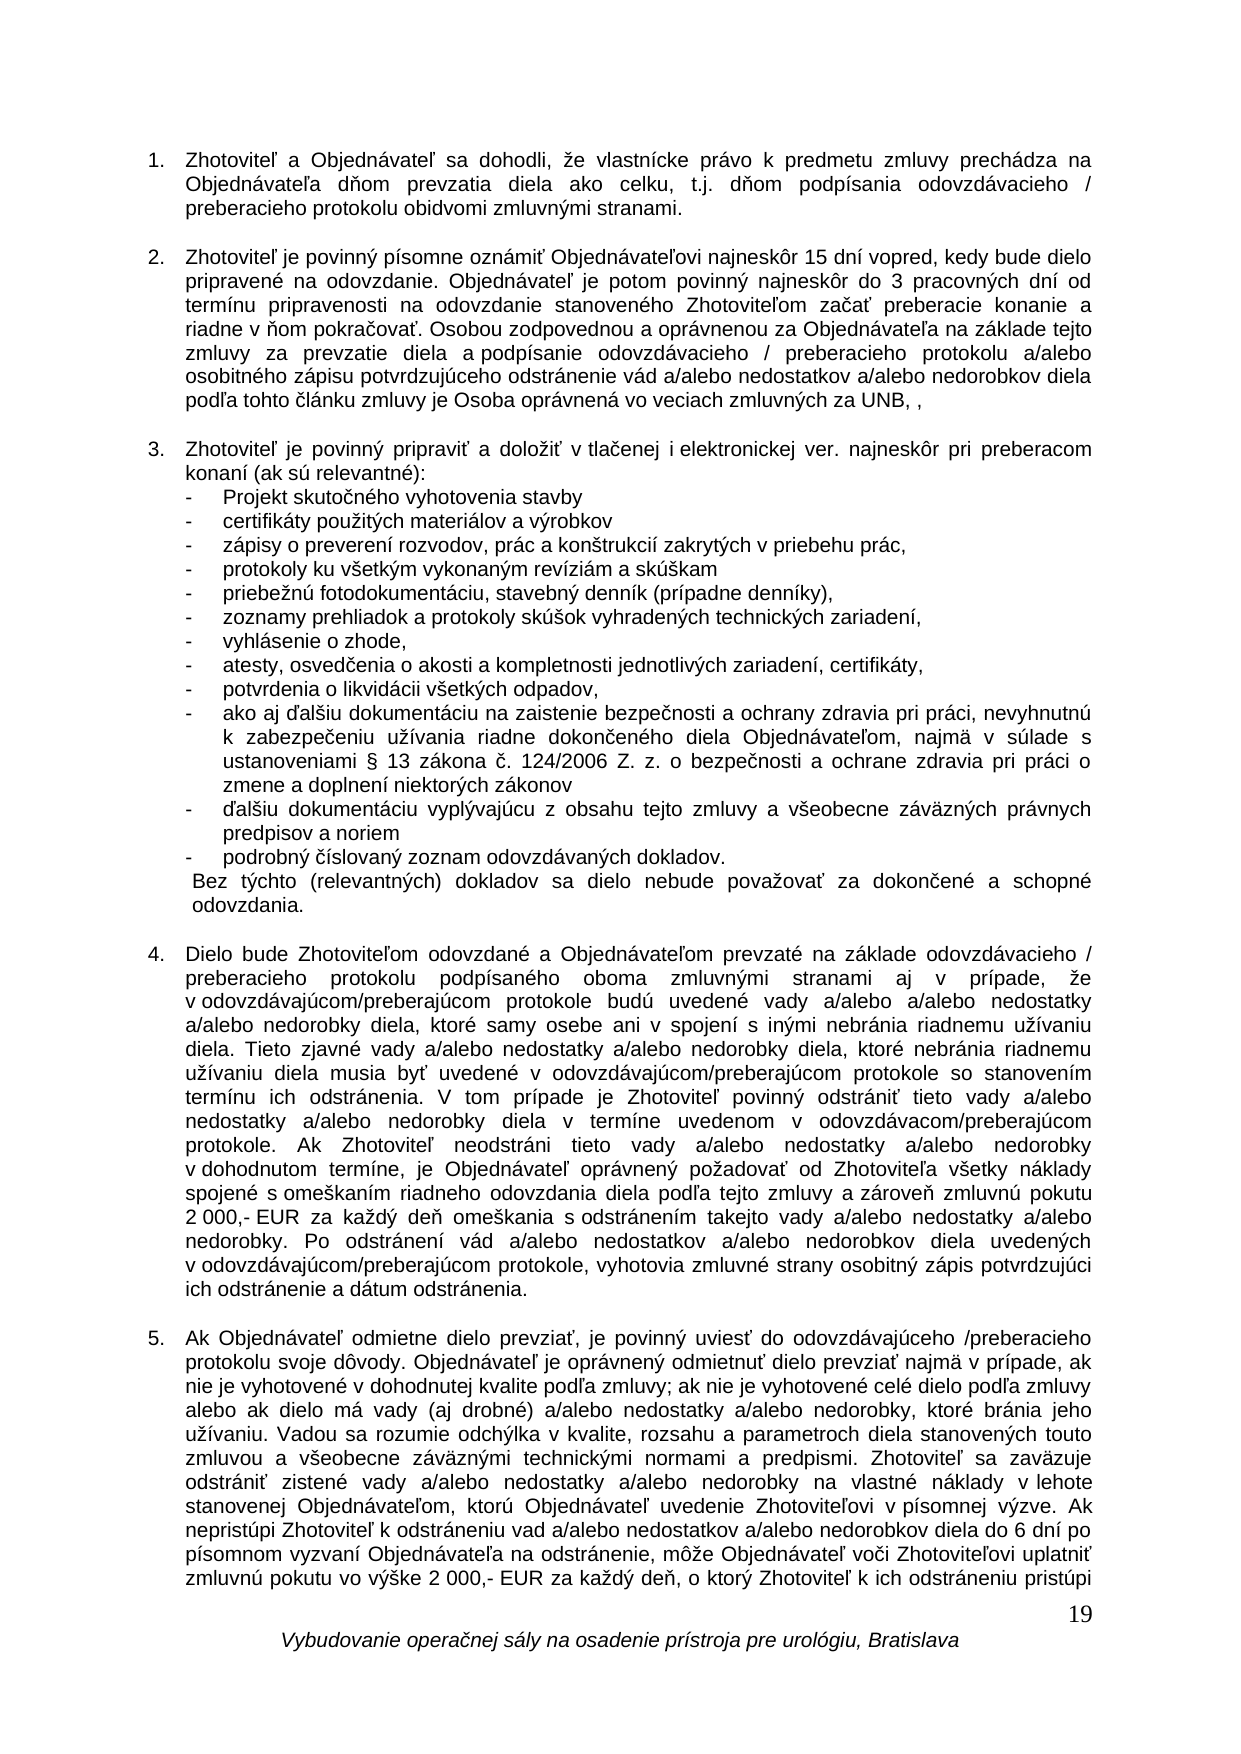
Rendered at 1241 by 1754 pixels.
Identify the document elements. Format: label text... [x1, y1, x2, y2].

text Bez týchto (relevantných) dokladov sa dielo nebude považovať za dokončené a schopné odovzdania. [192, 868, 1093, 916]
list Dielo bude Zhotoviteľom odovzdané a Objednávateľom prevzaté na základe odovzdávacieho / preberacieho protokolu podpísaného oboma zmluvnými stranami aj v prípade, že v odovzdávajúcom/preberajúcom protokole budú uvedené vady a/alebo a/alebo nedostatky a/alebo nedorobky diela, ktoré samy osebe ani v spojení s inými nebránia riadnemu užívaniu diela. Tieto zjavné vady a/alebo nedostatky a/alebo nedorobky diela, ktoré nebránia riadnemu užívaniu diela musia byť uvedené v odovzdávajúcom/preberajúcom protokole so stanovením termínu ich odstránenia. V tom prípade je Zhotoviteľ povinný odstrániť tieto vady a/alebo nedostatky a/alebo nedorobky diela v termíne uvedenom v odovzdávacom/preberajúcom protokole. Ak Zhotoviteľ neodstráni tieto vady a/alebo nedostatky a/alebo nedorobky v dohodnutom termíne, je Objednávateľ oprávnený požadovať od Zhotoviteľa všetky náklady spojené s omeškaním riadneho odovzdania diela podľa tejto zmluvy a zároveň zmluvnú pokutu 2 000,- EUR za každý deň omeškania s odstránením takejto vady a/alebo nedostatky a/alebo nedorobky. Po odstránení vád a/alebo nedostatkov a/alebo nedorobkov diela uvedených v odovzdávajúcom/preberajúcom protokole, vyhotovia zmluvné strany osobitný zápis potvrdzujúci ich odstránenie a dátum odstránenia. [148, 941, 1093, 1301]
list Zhotoviteľ a Objednávateľ sa dohodli, že vlastnícke právo k predmetu zmluvy prechádza na Objednávateľa dňom prevzatia diela ako celku, t.j. dňom podpísania odovzdávacieho / preberacieho protokolu obidvomi zmluvnými stranami. [148, 148, 1093, 219]
list ďalšiu dokumentáciu vyplývajúcu z obsahu tejto zmluvy a všeobecne záväzných právnych predpisov a noriem [185, 797, 1093, 844]
list certifikáty použitých materiálov a výrobkov [185, 509, 1093, 533]
list vyhlásenie o zhode, [185, 629, 1093, 653]
list atesty, osvedčenia o akosti a kompletnosti jednotlivých zariadení, certifikáty, [185, 653, 1093, 677]
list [148, 1326, 1093, 1589]
list potvrdenia o likvidácii všetkých odpadov, [185, 677, 1093, 701]
list ako aj ďalšiu dokumentáciu na zaistenie bezpečnosti a ochrany zdravia pri práci, nevyhnutnú k zabezpečeniu užívania riadne dokončeného diela Objednávateľom, najmä v súlade s ustanoveniami § 13 zákona č. 124/2006 Z. z. o bezpečnosti a ochrane zdravia pri práci o zmene a doplnení niektorých zákonov [185, 701, 1093, 797]
list Zhotoviteľ je povinný písomne oznámiť Objednávateľovi najneskôr 15 dní vopred, kedy bude dielo pripravené na odovzdanie. Objednávateľ je potom povinný najneskôr do 3 pracovných dní od termínu pripravenosti na odovzdanie stanoveného Zhotoviteľom začať preberacie konanie a riadne v ňom pokračovať. Osobou zodpovednou a oprávnenou za Objednávateľa na základe tejto zmluvy za prevzatie diela a podpísanie odovzdávacieho / preberacieho protokolu a/alebo osobitného zápisu potvrdzujúceho odstránenie vád a/alebo nedostatkov a/alebo nedorobkov diela podľa tohto článku zmluvy je Osoba oprávnená vo veciach zmluvných za UNB, , [148, 244, 1093, 412]
list Projekt skutočného vyhotovenia stavby [185, 485, 1093, 509]
list podrobný číslovaný zoznam odovzdávaných dokladov. [185, 844, 1093, 868]
list priebežnú fotodokumentáciu, stavebný denník (prípadne denníky), [185, 581, 1093, 605]
list zápisy o preverení rozvodov, prác a konštrukcií zakrytých v priebehu prác, [185, 533, 1093, 557]
list protokoly ku všetkým vykonaným revíziám a skúškam [185, 557, 1093, 581]
list Zhotoviteľ je povinný pripraviť a doložiť v tlačenej i elektronickej ver. najneskôr pri preberacom konaní (ak sú relevantné): [148, 437, 1093, 485]
list zoznamy prehliadok a protokoly skúšok vyhradených technických zariadení, [185, 605, 1093, 629]
